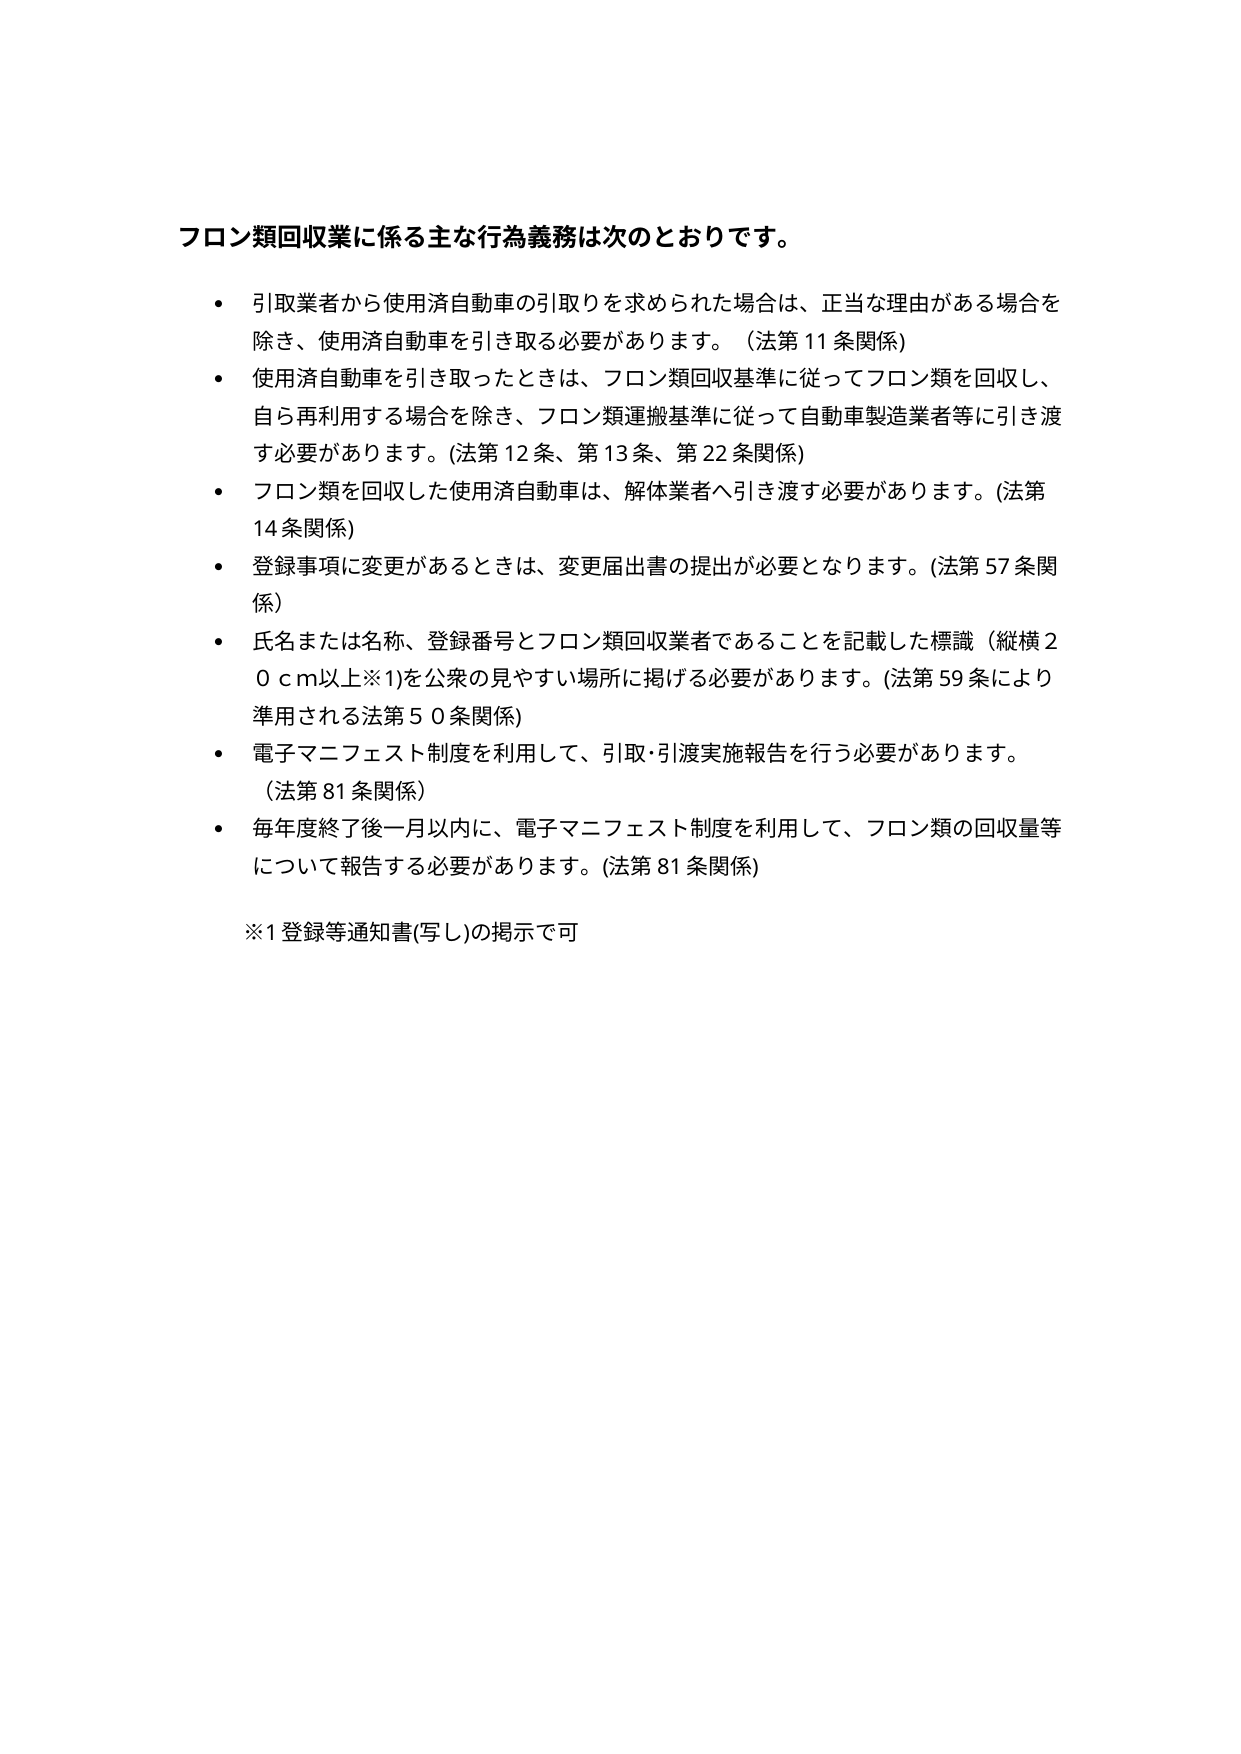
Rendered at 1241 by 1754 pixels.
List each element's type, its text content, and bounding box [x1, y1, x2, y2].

text フロン類回収業に係る主な行為義務は次のとおりです。 [177, 217, 1063, 254]
list 毎年度終了後一月以内に、電子マニフェスト制度を利用して、フロン類の回収量等について報告する必要があります。(法第81条関係) [215, 808, 1063, 883]
text ※1登録等通知書(写し)の掲示で可 [177, 913, 1063, 950]
list 登録事項に変更があるときは、変更届出書の提出が必要となります。(法第57条関係） [215, 546, 1063, 621]
list フロン類を回収した使用済自動車は、解体業者へ引き渡す必要があります。(法第14条関係) [215, 471, 1063, 546]
list 引取業者から使用済自動車の引取りを求められた場合は、正当な理由がある場合を除き、使用済自動車を引き取る必要があります。（法第11条関係) [215, 283, 1063, 358]
list 氏名または名称、登録番号とフロン類回収業者であることを記載した標識（縦横２０ｃｍ以上※1)を公衆の見やすい場所に掲げる必要があります。(法第59条により準用される法第５０条関係) [215, 621, 1063, 733]
list 使用済自動車を引き取ったときは、フロン類回収基準に従ってフロン類を回収し、自ら再利用する場合を除き、フロン類運搬基準に従って自動車製造業者等に引き渡す必要があります。(法第12条、第13条、第22条関係) [215, 358, 1063, 471]
list 電子マニフェスト制度を利用して、引取･引渡実施報告を行う必要があります。（法第81条関係） [215, 733, 1063, 808]
